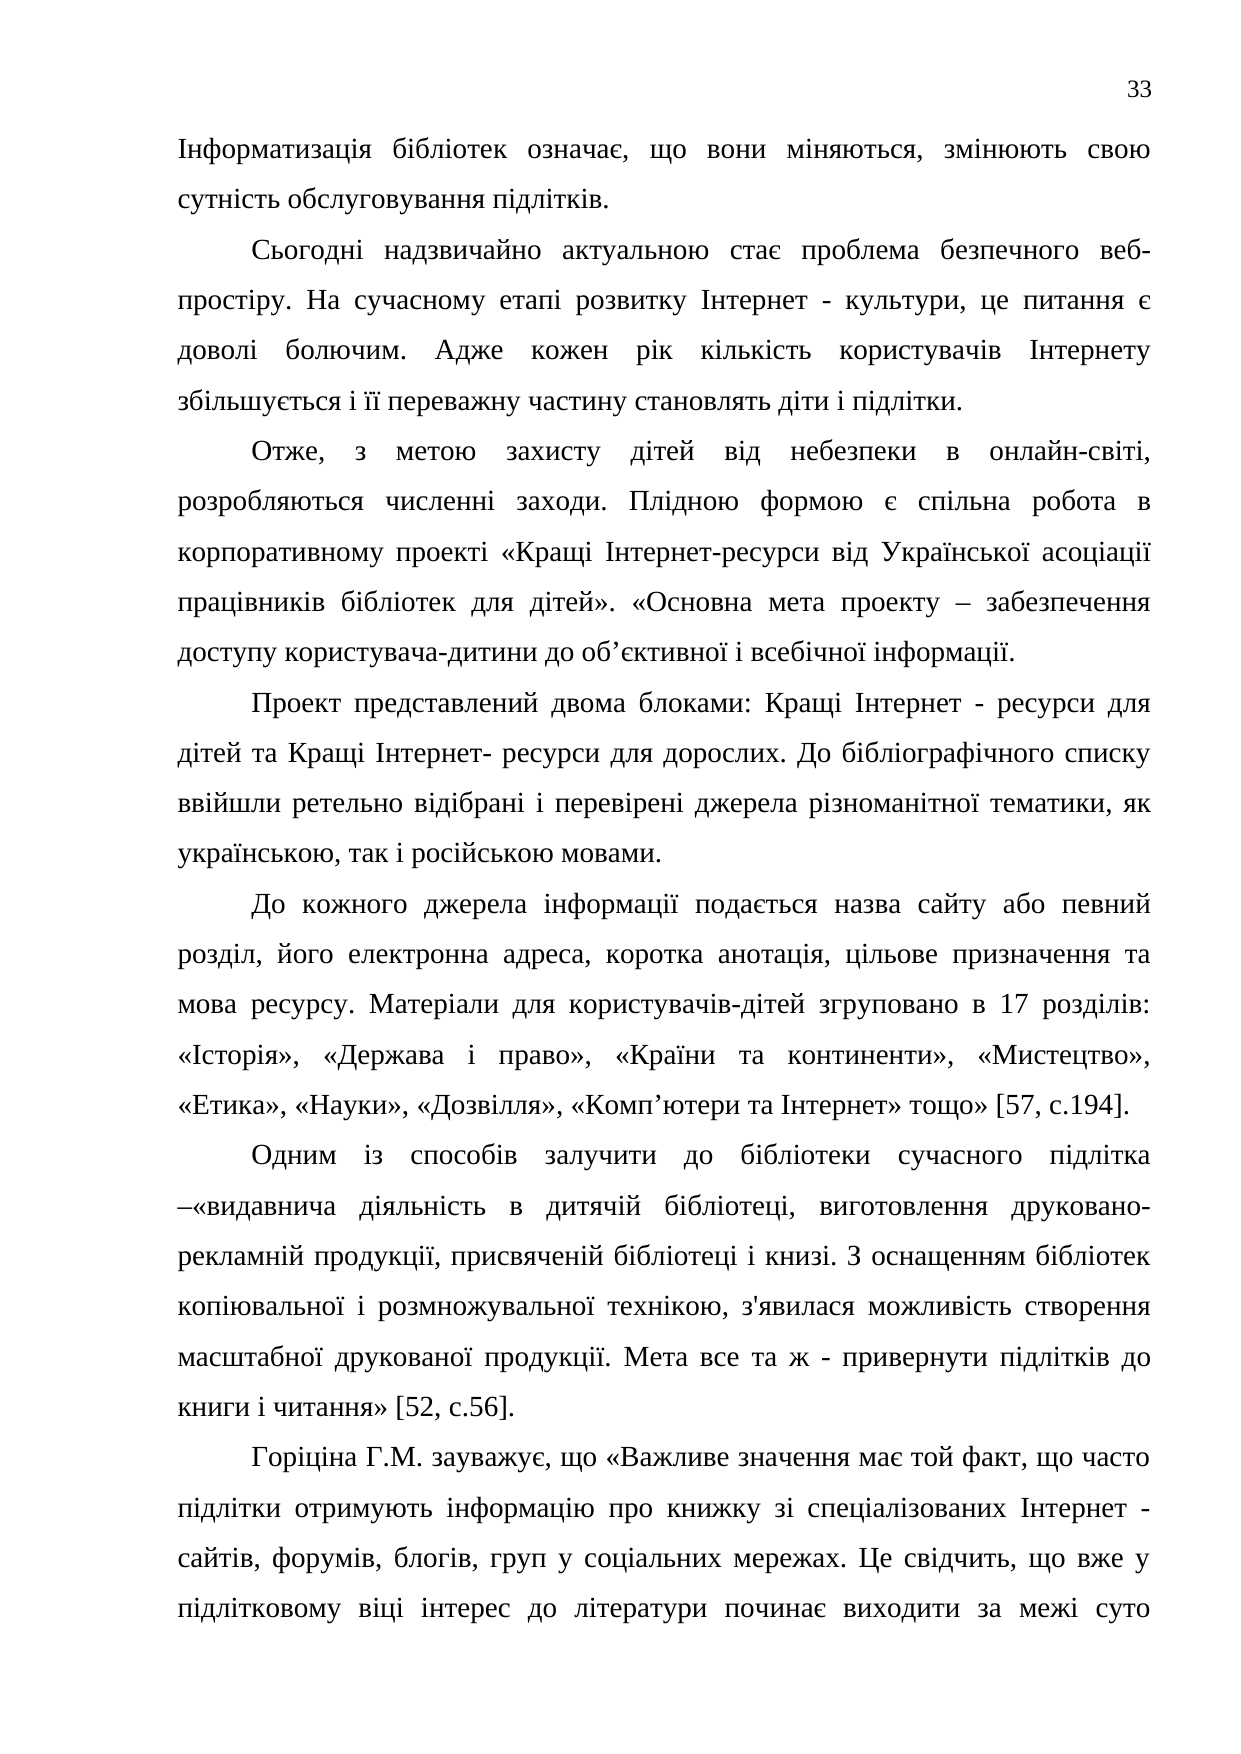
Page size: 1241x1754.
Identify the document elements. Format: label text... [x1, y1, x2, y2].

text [177, 1439, 1152, 1624]
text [177, 131, 1152, 215]
text Отже, з метою захисту дітей від небезпеки в онлайн-світі, розробляються численні заходи. Плідною формою є спільна робота в корпоративному проекті «Кращі Інтернет-ресурси від Української асоціації працівників бібліотек для дітей». «Основна мета проекту – забезпечення доступу користувача-дитини до об’єктивної і всебічної інформації. [177, 433, 1152, 668]
text Одним із способів залучити до бібліотеки сучасного підлітка –«видавнича діяльність в дитячій бібліотеці, виготовлення друковано-рекламній продукції, присвяченій бібліотеці і книзі. З оснащенням бібліотек копіювальної і розмножувальної технікою, з'явилася можливість створення масштабної друкованої продукції. Мета все та ж - привернути підлітків до книги і читання» [52, c.56]. [177, 1137, 1152, 1423]
text Сьогодні надзвичайно актуальною стає проблема безпечного веб-простіру. На сучасному етапі розвитку Інтернет - культури, це питання є доволі болючим. Адже кожен рік кількість користувачів Інтернету збільшується і її переважну частину становлять діти і підлітки. [177, 232, 1152, 416]
text До кожного джерела інформації подається назва сайту або певний розділ, його електронна адреса, коротка анотація, цільове призначення та мова ресурсу. Матеріали для користувачів-дітей згруповано в 17 розділів: «Історія», «Держава і право», «Країни та континенти», «Мистецтво», «Етика», «Науки», «Дозвілля», «Комп’ютери та Інтернет» тощо» [57, c.194]. [177, 886, 1152, 1121]
text Проект представлений двома блоками: Кращі Інтернет - ресурси для дітей та Кращі Інтернет- ресурси для дорослих. До бібліографічного списку ввійшли ретельно відібрані і перевірені джерела різноманітної тематики, як українською, так і російською мовами. [177, 685, 1152, 869]
